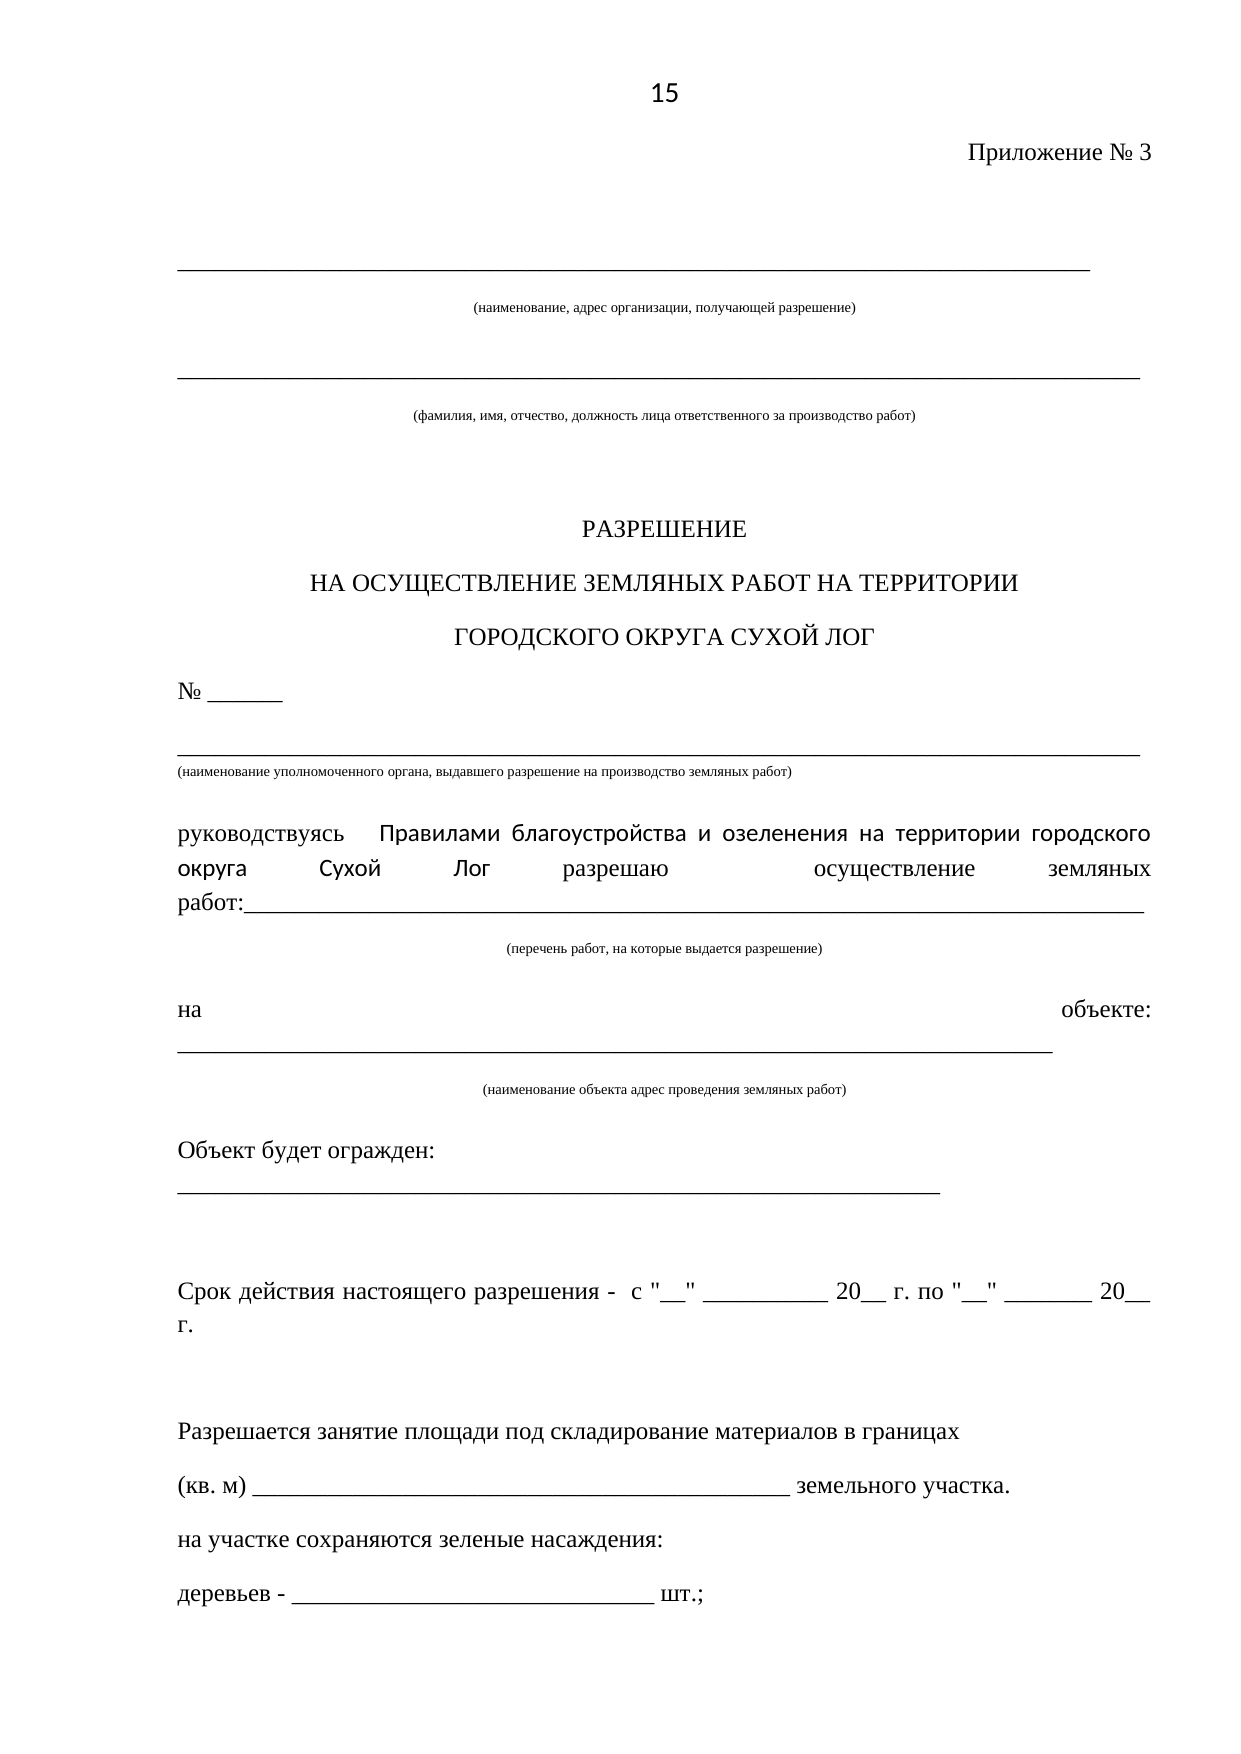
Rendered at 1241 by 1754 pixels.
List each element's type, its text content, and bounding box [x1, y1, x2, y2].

text _________________________________________________________________________ [177, 245, 1152, 274]
text Срок действия настоящего разрешения - с "__" __________ 20__ г. по "__" _______ 20__ г. [177, 1276, 1152, 1337]
text _____________________________________________________________________________ [177, 353, 1152, 382]
text _____________________________________________________________________________ (наименование уполномоченного органа, выдавшего разрешение на производство земляных работ) [177, 730, 1152, 792]
text (наименование, адрес организации, получающей разрешение) [177, 299, 1152, 328]
text НА ОСУЩЕСТВЛЕНИЕ ЗЕМЛЯНЫХ РАБОТ НА ТЕРРИТОРИИ [177, 568, 1152, 597]
text Приложение № 3 [177, 137, 1152, 166]
text на участке сохраняются зеленые насаждения: [177, 1524, 1152, 1553]
text РАЗРЕШЕНИЕ [177, 514, 1152, 543]
text (наименование объекта адрес проведения земляных работ) [177, 1081, 1152, 1110]
text (фамилия, имя, отчество, должность лица ответственного за производство работ) [177, 407, 1152, 436]
text (перечень работ, на которые выдается разрешение) [177, 940, 1152, 969]
text ГОРОДСКОГО ОКРУГА СУХОЙ ЛОГ [177, 622, 1152, 651]
text № ______ [177, 676, 1152, 705]
text руководствуясь Правилами благоустройства и озеленения на территории городского округа Сухой Лог разрешаю осуществление земляных работ:________________________________________________________________________ [177, 817, 1152, 915]
text на объекте: ______________________________________________________________________ [177, 994, 1152, 1056]
text Разрешается занятие площади под складирование материалов в границах [177, 1416, 1152, 1445]
text деревьев - _____________________________ шт.; [177, 1578, 1152, 1607]
text (кв. м) ___________________________________________ земельного участка. [177, 1470, 1152, 1499]
text Объект будет огражден: _____________________________________________________________ [177, 1135, 1152, 1197]
